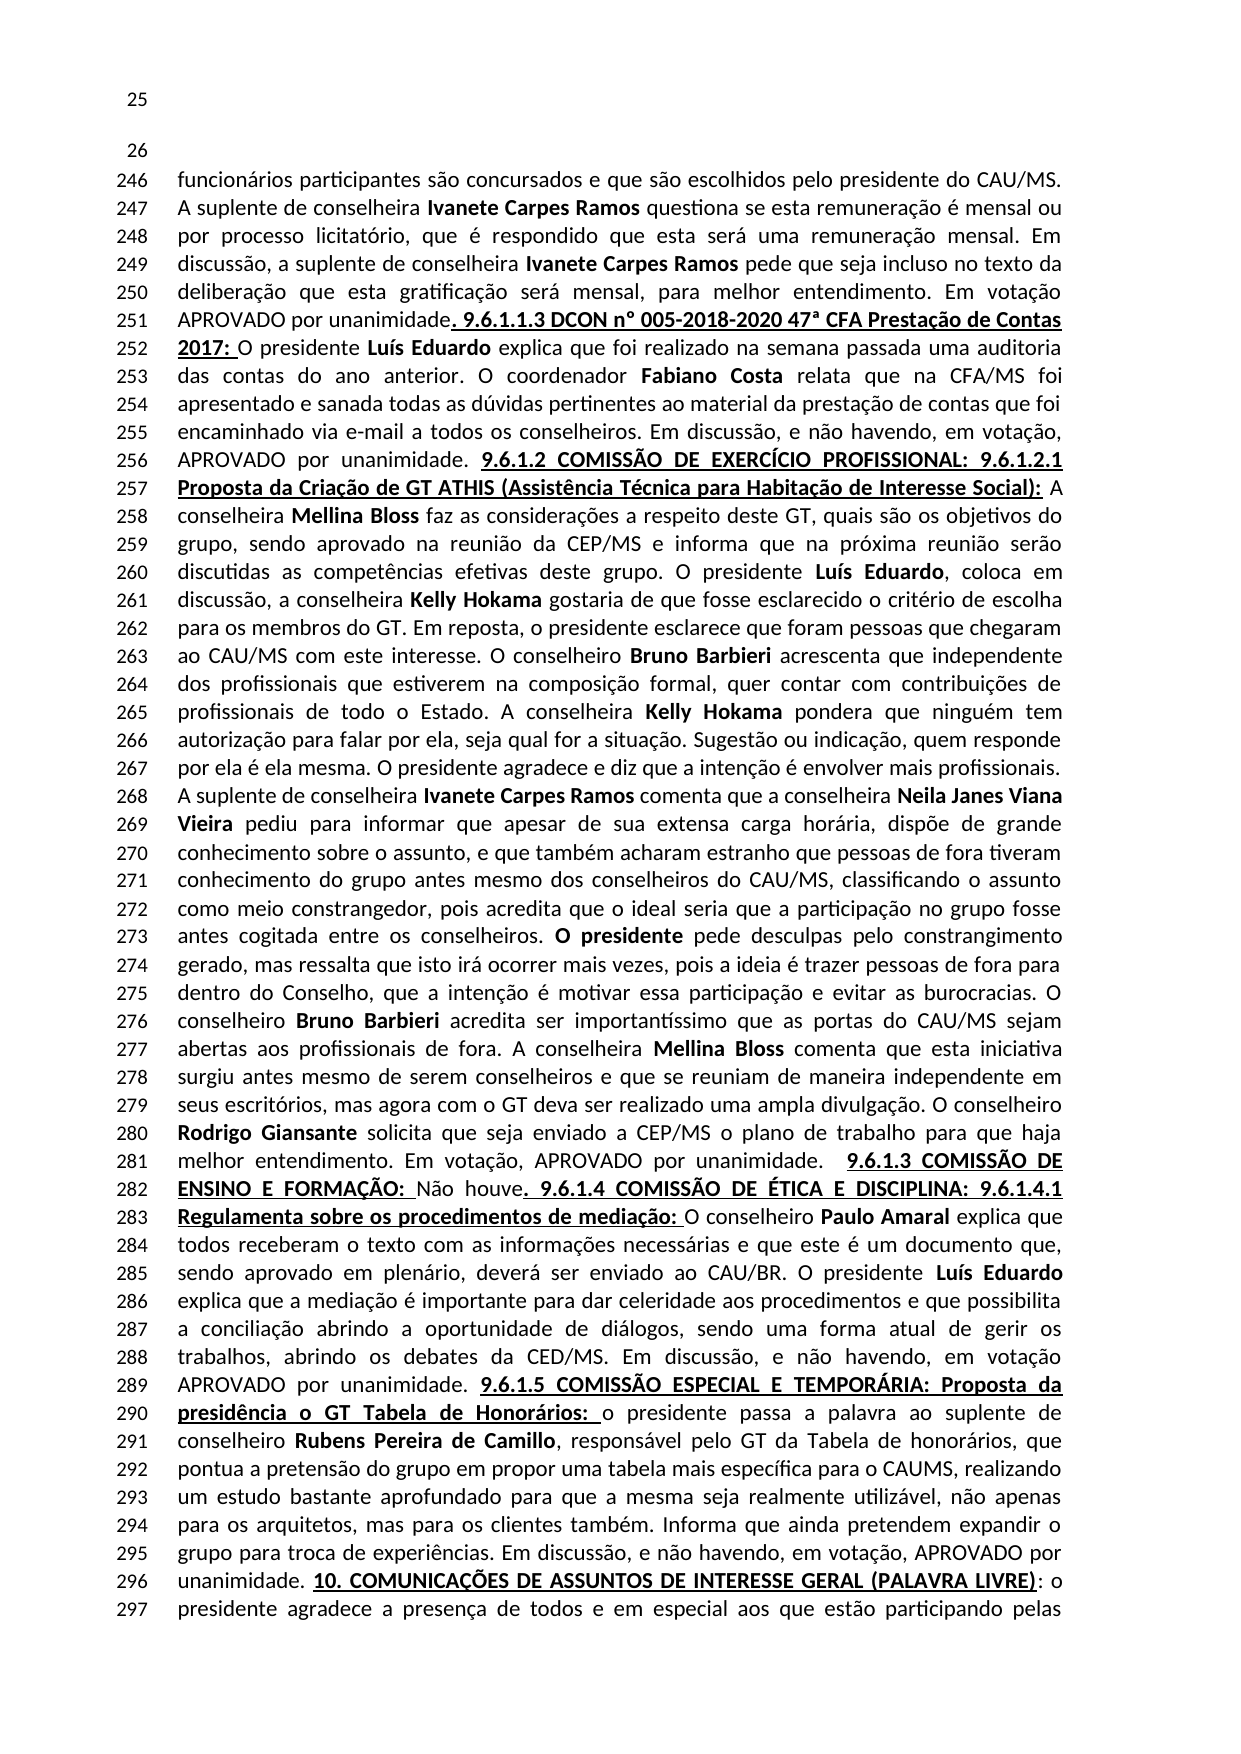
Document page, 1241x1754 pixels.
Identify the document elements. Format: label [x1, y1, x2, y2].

text [177, 165, 1063, 1622]
